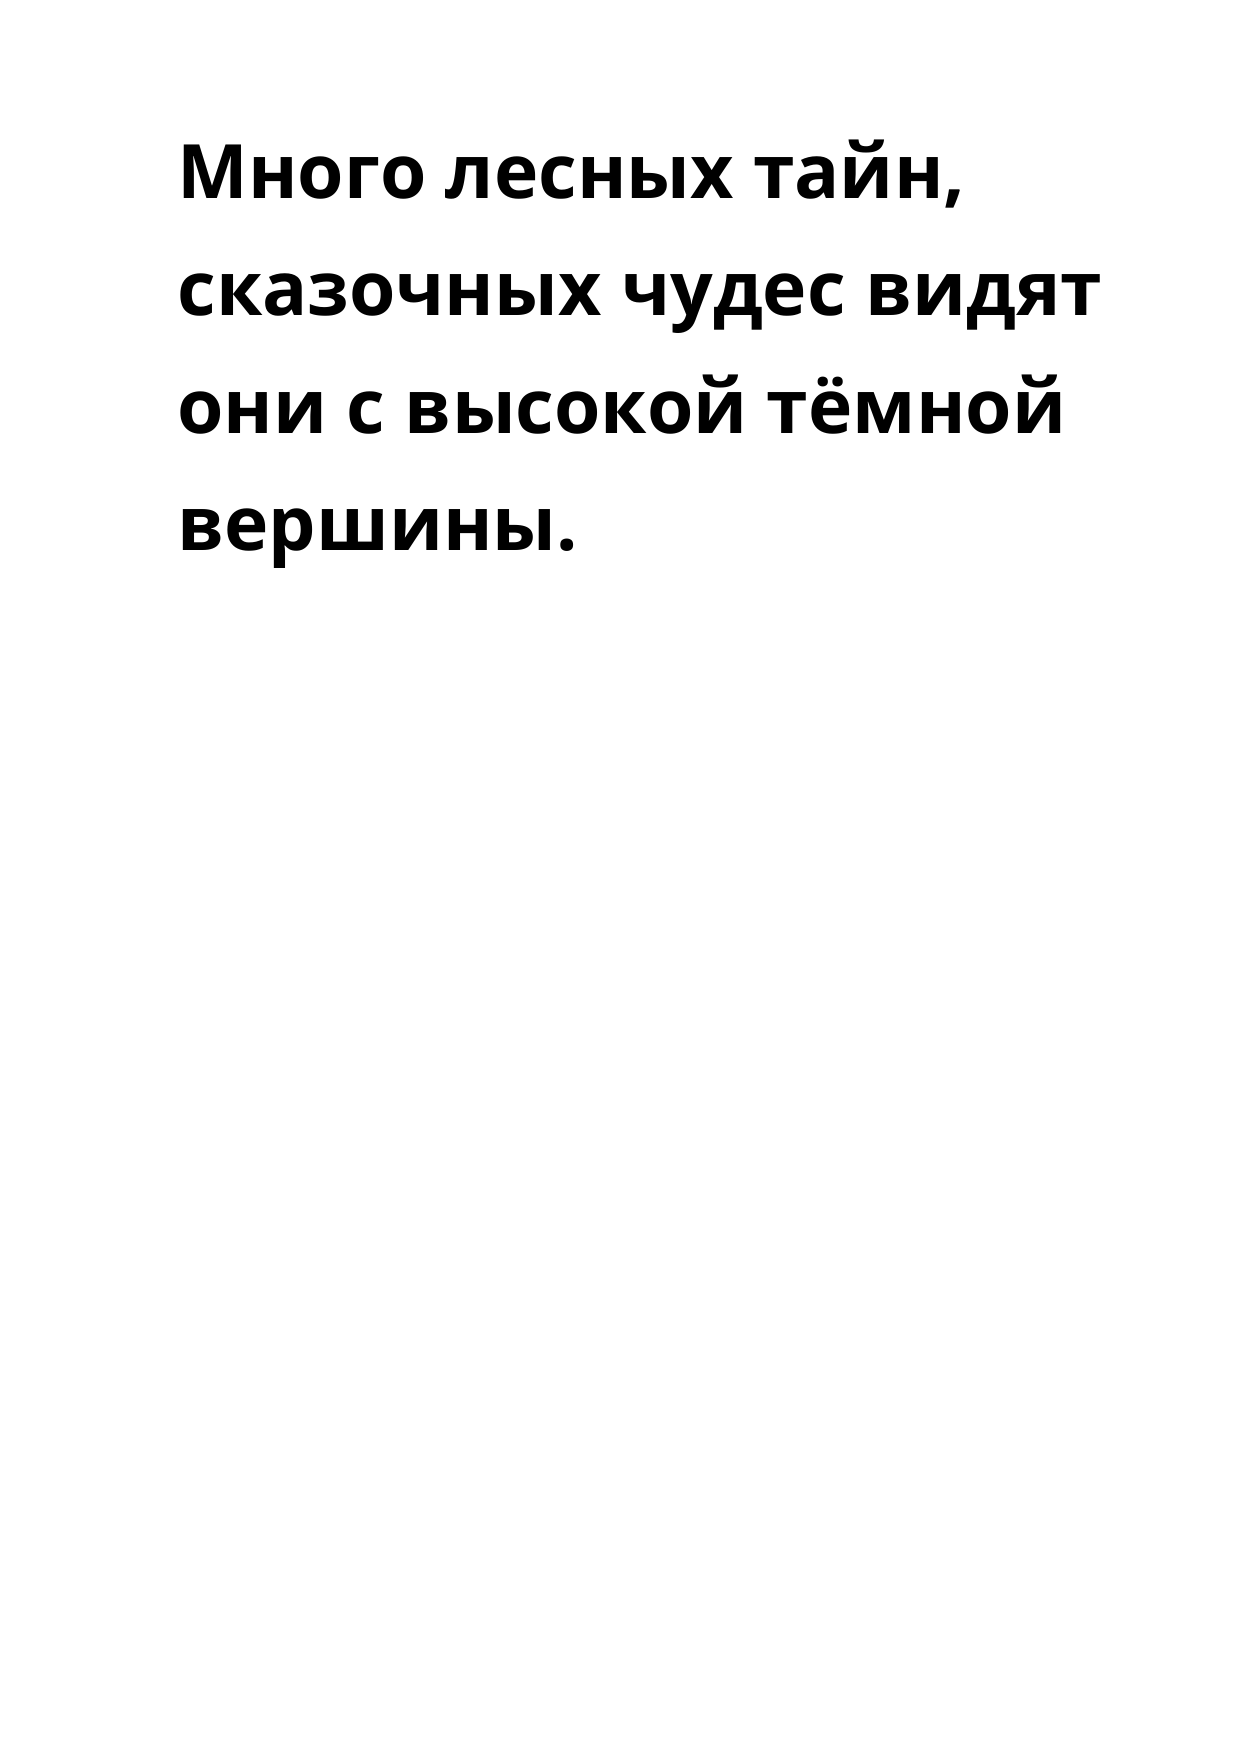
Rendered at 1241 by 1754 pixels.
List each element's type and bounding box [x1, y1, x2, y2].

text [177, 118, 1152, 573]
